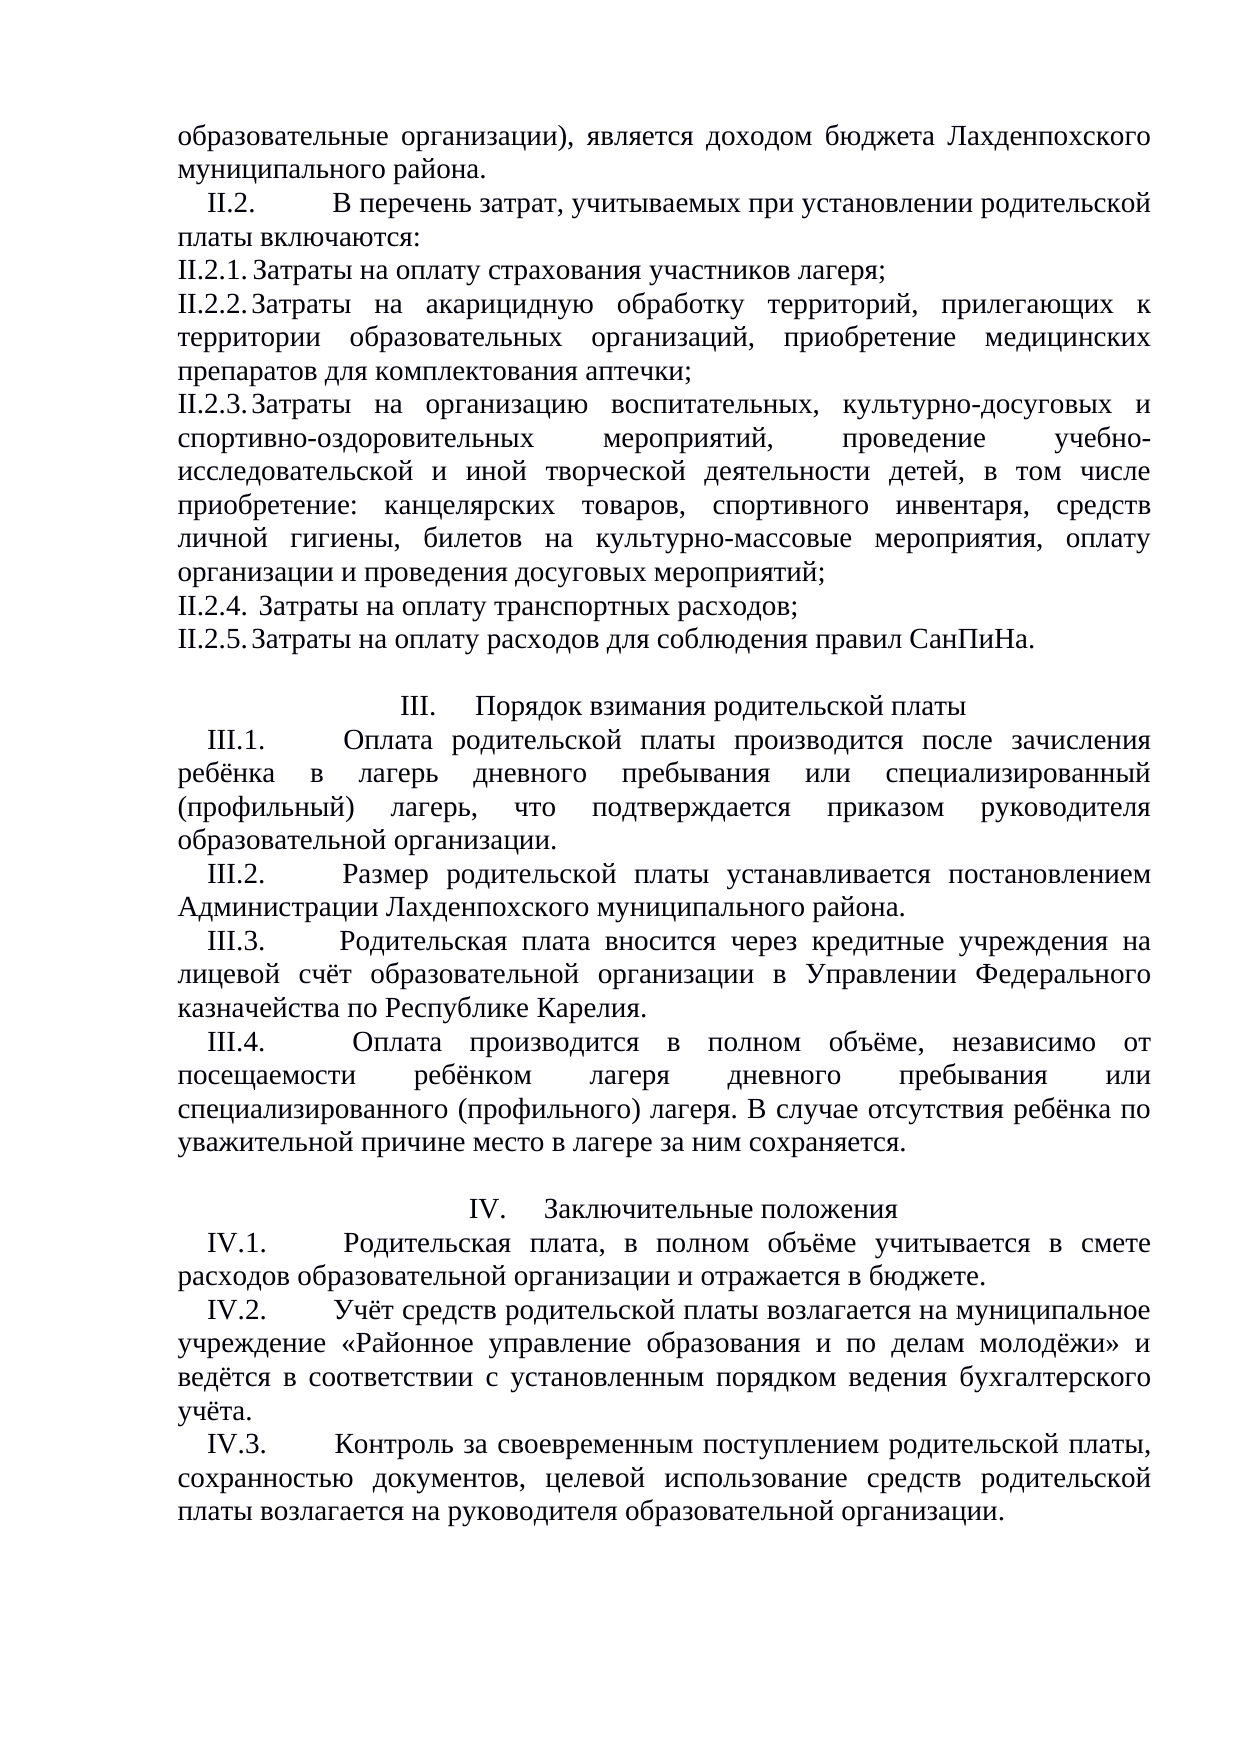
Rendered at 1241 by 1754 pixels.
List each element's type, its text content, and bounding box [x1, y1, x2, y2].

list В перечень затрат, учитываемых при установлении родительской платы включаются: [177, 185, 1152, 252]
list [177, 118, 1152, 185]
list Затраты на оплату страхования участников лагеря; [177, 252, 1152, 286]
list Затраты на акарицидную обработку территорий, прилегающих к территории образовательных организаций, приобретение медицинских препаратов для комплектования аптечки; [177, 286, 1152, 386]
list Родительская плата, в полном объёме учитывается в смете расходов образовательной организации и отражается в бюджете. [177, 1225, 1152, 1292]
list Затраты на организацию воспитательных, культурно-досуговых и спортивно-оздоровительных мероприятий, проведение учебно-исследовательской и иной творческой деятельности детей, в том числе приобретение: канцелярских товаров, спортивного инвентаря, средств личной гигиены, билетов на культурно-массовые мероприятия, оплату организации и проведения досуговых мероприятий; [177, 386, 1152, 588]
list Оплата родительской платы производится после зачисления ребёнка в лагерь дневного пребывания или специализированный (профильный) лагерь, что подтверждается приказом руководителя образовательной организации. [177, 722, 1152, 856]
list Затраты на оплату транспортных расходов; [177, 588, 1152, 621]
list Родительская плата вносится через кредитные учреждения на лицевой счёт образовательной организации в Управлении Федерального казначейства по Республике Карелия. [177, 923, 1152, 1024]
list Размер родительской платы устанавливается постановлением Администрации Лахденпохского муниципального района. [177, 856, 1152, 923]
list Учёт средств родительской платы возлагается на муниципальное учреждение «Районное управление образования и по делам молодёжи» и ведётся в соответствии с установленным порядком ведения бухгалтерского учёта. [177, 1292, 1152, 1426]
list Заключительные положения [215, 1191, 1152, 1225]
list Оплата производится в полном объёме, независимо от посещаемости ребёнком лагеря дневного пребывания или специализированного (профильного) лагеря. В случае отсутствия ребёнка по уважительной причине место в лагере за ним сохраняется. [177, 1024, 1152, 1158]
list Порядок взимания родительской платы [215, 688, 1152, 722]
list Затраты на оплату расходов для соблюдения правил СанПиНа. [177, 621, 1152, 655]
list Контроль за своевременным поступлением родительской платы, сохранностью документов, целевой использование средств родительской платы возлагается на руководителя образовательной организации. [177, 1426, 1152, 1527]
